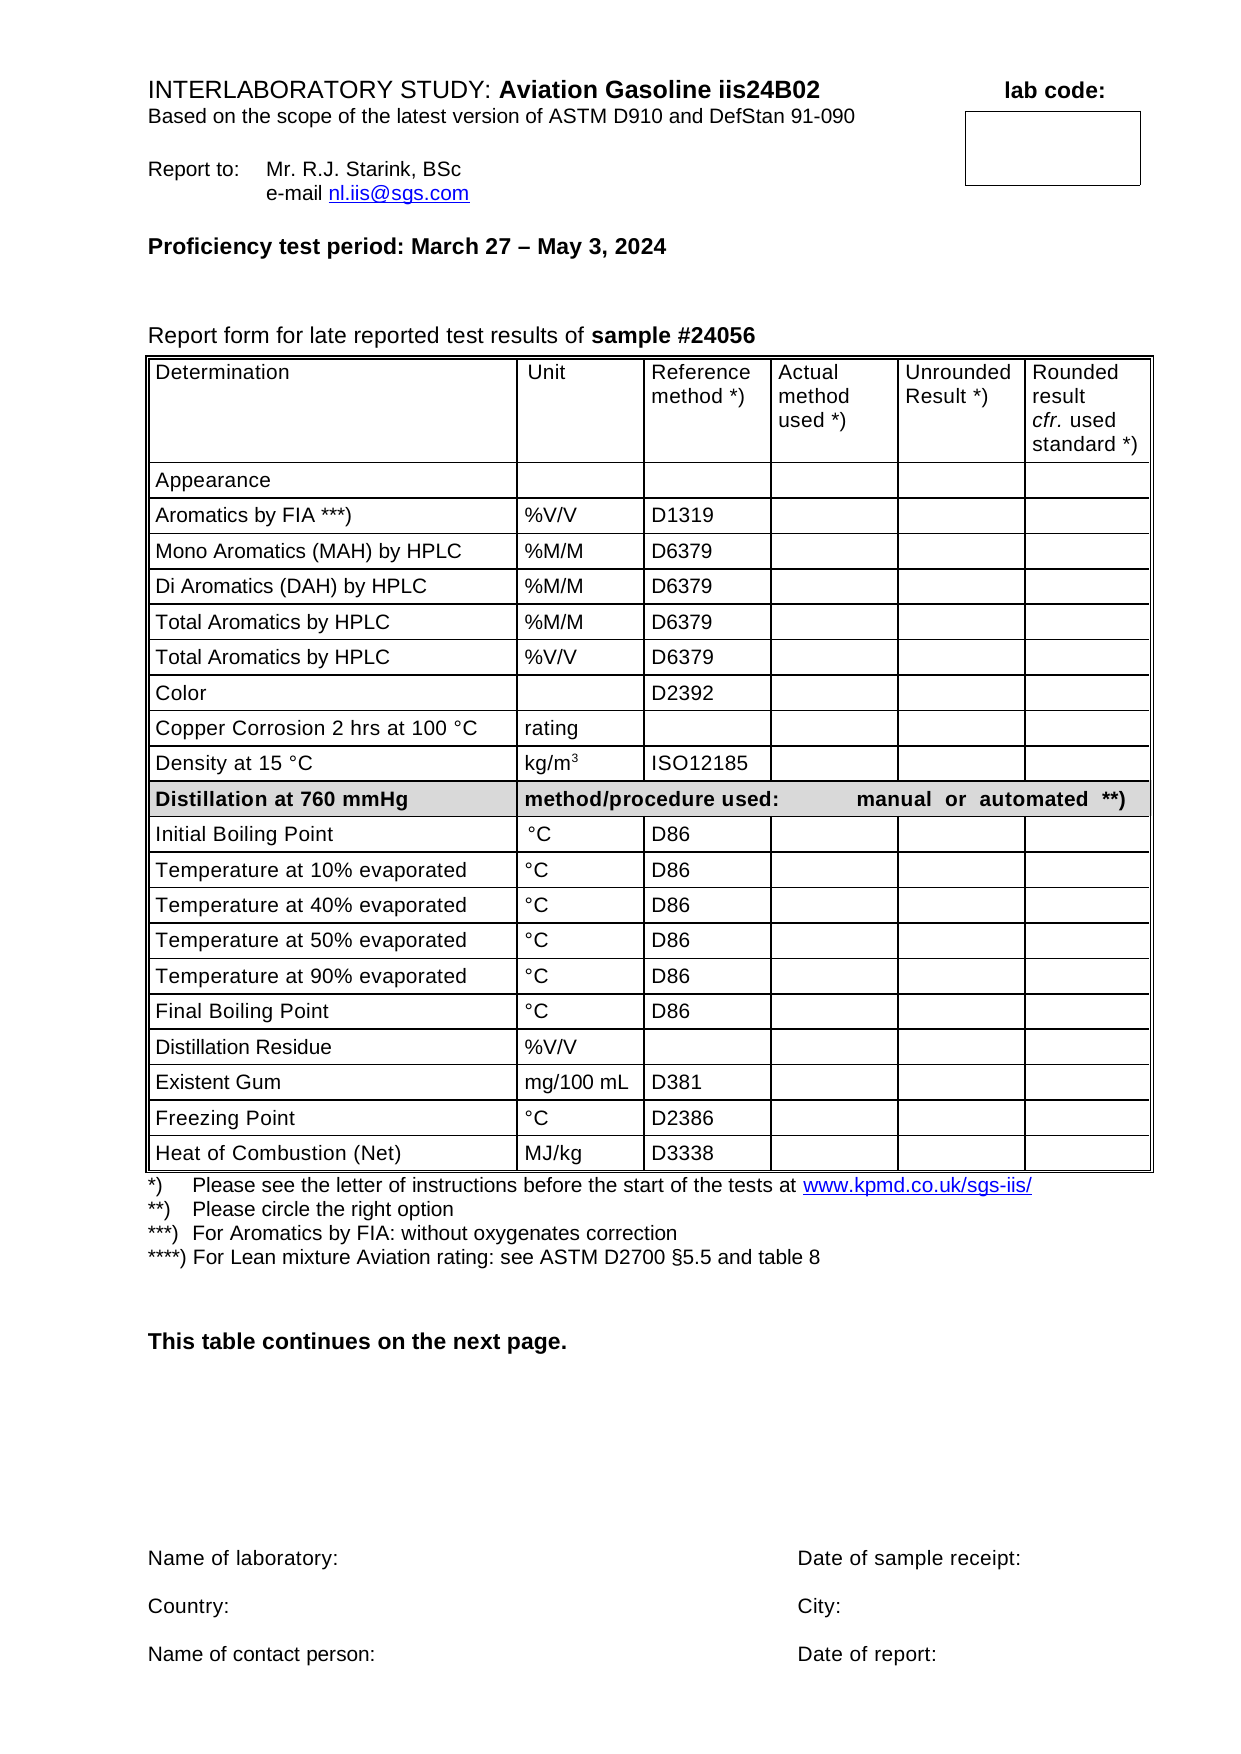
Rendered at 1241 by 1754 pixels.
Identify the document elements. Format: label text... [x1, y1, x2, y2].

table_cell [899, 640, 1024, 674]
table_cell %M/M [518, 605, 643, 639]
table_cell [772, 676, 897, 709]
table_cell D86 [645, 888, 770, 922]
table_cell [899, 711, 1024, 745]
table_cell [772, 888, 897, 922]
table_cell Temperature at 90% evaporated [150, 959, 516, 993]
table_cell °C [518, 817, 643, 851]
table_cell [772, 959, 897, 993]
table_cell [899, 1065, 1024, 1099]
table_cell [899, 853, 1024, 887]
table_cell Initial Boiling Point [150, 817, 516, 851]
table_cell D86 [645, 924, 770, 957]
table_cell [1026, 1064, 1150, 1099]
table_cell [1026, 958, 1150, 993]
table_cell [1026, 816, 1150, 851]
table_cell [772, 1030, 897, 1064]
table_cell [899, 1030, 1024, 1064]
table_cell [772, 605, 897, 639]
table_cell [772, 640, 897, 674]
table_cell Freezing Point [150, 1101, 516, 1134]
table_cell [772, 747, 897, 780]
table_cell %V/V [518, 499, 643, 532]
table_cell [899, 463, 1024, 497]
table_cell [1026, 745, 1150, 780]
text ***) For Aromatics by FIA: without oxygenates correction [148, 1221, 1152, 1245]
table_cell Distillation Residue [150, 1030, 516, 1064]
table_cell [645, 463, 770, 497]
table_cell Di Aromatics (DAH) by HPLC [150, 570, 516, 603]
table_cell [899, 1101, 1024, 1134]
table_cell [1026, 922, 1150, 957]
table_cell [899, 570, 1024, 603]
table_cell °C [518, 888, 643, 922]
table_cell D3338 [645, 1136, 770, 1170]
table_cell [1026, 1135, 1150, 1170]
table_cell [518, 463, 643, 497]
table_cell Color [150, 676, 516, 709]
table_cell [899, 959, 1024, 993]
table_cell Density at 15 °C [150, 747, 516, 780]
table_cell [1026, 568, 1150, 603]
text ****) For Lean mixture Aviation rating: see ASTM D2700 §5.5 and table 8 [148, 1245, 1122, 1269]
table_cell [772, 1136, 897, 1170]
table_header Reference method *) [645, 360, 770, 462]
table_cell D6379 [645, 534, 770, 568]
table_cell rating [518, 711, 643, 745]
table_header Unrounded Result *) [899, 360, 1024, 462]
table_cell [645, 711, 770, 745]
table_cell [1026, 1099, 1150, 1134]
table_cell [1026, 851, 1150, 887]
table_cell [1026, 674, 1150, 709]
table_cell [1026, 603, 1150, 639]
table_cell D6379 [645, 605, 770, 639]
table_cell [899, 817, 1024, 851]
table_cell D86 [645, 959, 770, 993]
table_cell [772, 499, 897, 532]
table_cell D2386 [645, 1101, 770, 1134]
table_header Rounded result cfr. used standard *) [1026, 360, 1150, 462]
table_cell [1026, 462, 1150, 497]
table_cell [899, 499, 1024, 532]
table_header Actual method used *) [772, 360, 897, 462]
table_cell [772, 853, 897, 887]
table_cell [1026, 887, 1150, 922]
table_cell [1026, 1028, 1150, 1064]
text This table continues on the next page. [148, 1327, 1122, 1354]
table_cell [1026, 639, 1150, 674]
table_cell Copper Corrosion 2 hrs at 100 °C [150, 711, 516, 745]
table_cell ISO12185 [645, 747, 770, 780]
table_cell Existent Gum [150, 1065, 516, 1099]
table_cell kg/m3 [518, 747, 643, 780]
table_cell [899, 1136, 1024, 1170]
table_cell %M/M [518, 570, 643, 603]
table_cell D381 [645, 1065, 770, 1099]
table_cell %V/V [518, 640, 643, 674]
table_cell [1026, 497, 1150, 532]
table_header Unit [518, 360, 643, 462]
table_cell method/procedure used: manual or automated **) [518, 780, 1150, 816]
table_cell D86 [645, 853, 770, 887]
table_cell [772, 463, 897, 497]
table_cell [1026, 533, 1150, 568]
table_cell Temperature at 10% evaporated [150, 853, 516, 887]
table_cell °C [518, 853, 643, 887]
table_cell [772, 1101, 897, 1134]
table_cell [772, 995, 897, 1028]
table_cell [772, 711, 897, 745]
table_cell °C [518, 924, 643, 957]
table_cell Aromatics by FIA ***) [150, 499, 516, 532]
table_cell [518, 676, 643, 709]
table_header Determination [150, 360, 516, 462]
table_cell Total Aromatics by HPLC [150, 640, 516, 674]
table_cell [1026, 710, 1150, 745]
table_cell °C [518, 959, 643, 993]
table_cell Total Aromatics by HPLC [150, 605, 516, 639]
table_cell [772, 1065, 897, 1099]
table_cell Appearance [150, 463, 516, 497]
table_cell D86 [645, 817, 770, 851]
table_cell D86 [645, 995, 770, 1028]
text **) Please circle the right option [148, 1197, 1122, 1221]
table_cell %M/M [518, 534, 643, 568]
table_cell Temperature at 50% evaporated [150, 924, 516, 957]
table_cell D6379 [645, 570, 770, 603]
text Report form for late reported test results of sample #24056 [148, 322, 1122, 349]
table_cell [1026, 993, 1150, 1028]
table_cell Heat of Combustion (Net) [150, 1136, 516, 1170]
table_cell Temperature at 40% evaporated [150, 888, 516, 922]
table_cell [772, 817, 897, 851]
table_cell [899, 995, 1024, 1028]
table_cell Distillation at 760 mmHg [150, 782, 516, 816]
table_cell D2392 [645, 676, 770, 709]
table_cell MJ/kg [518, 1136, 643, 1170]
table_cell °C [518, 995, 643, 1028]
table_cell [899, 676, 1024, 709]
table_cell D1319 [645, 499, 770, 532]
text *) Please see the letter of instructions before the start of the tests at www.kpmd.co.uk/sgs-iis/ [148, 1173, 1122, 1197]
table_cell [772, 570, 897, 603]
table_cell D6379 [645, 640, 770, 674]
table_cell Final Boiling Point [150, 995, 516, 1028]
table_cell [772, 534, 897, 568]
table_cell [899, 747, 1024, 780]
table_cell [645, 1030, 770, 1064]
table_cell [899, 534, 1024, 568]
table_cell °C [518, 1101, 643, 1134]
table_cell [899, 888, 1024, 922]
table_cell %V/V [518, 1030, 643, 1064]
table_cell [899, 924, 1024, 957]
table_cell mg/100 mL [518, 1065, 643, 1099]
table_cell Mono Aromatics (MAH) by HPLC [150, 534, 516, 568]
table_cell [899, 605, 1024, 639]
table_cell [772, 924, 897, 957]
